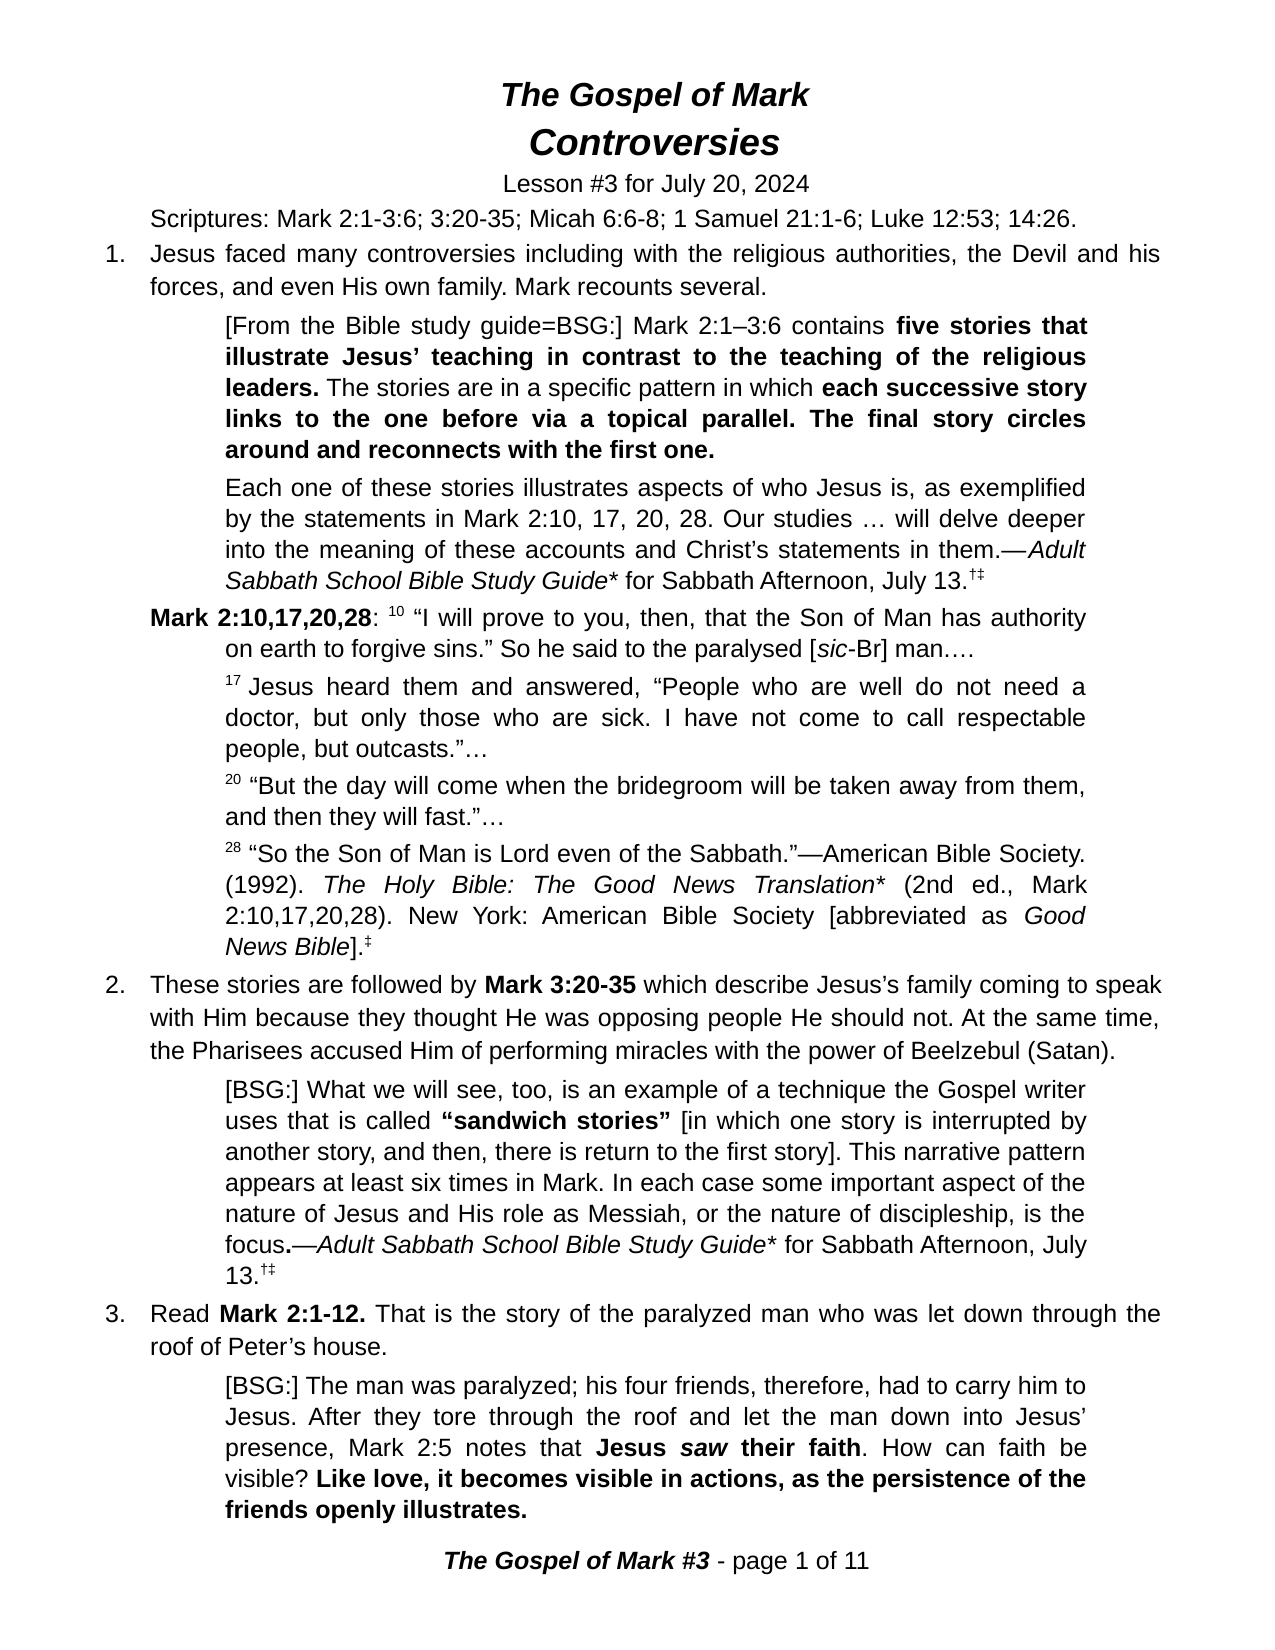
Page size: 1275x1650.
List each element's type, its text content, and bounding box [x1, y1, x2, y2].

list 20 “But the day will come when the bridegroom will be taken away from them, and then they will fast.”… [225, 771, 1087, 831]
list [BSG:] The man was paralyzed; his four friends, therefore, had to carry him to Jesus. After they tore through the roof and let the man down into Jesus’ presence, Mark 2:5 notes that Jesus saw their faith. How can faith be visible? Like love, it becomes visible in actions, as the persistence of the friends openly illustrates. [225, 1371, 1087, 1524]
list [From the Bible study guide=BSG:] Mark 2:1–3:6 contains five stories that illustrate Jesus’ teaching in contrast to the teaching of the religious leaders. The stories are in a specific pattern in which each successive story links to the one before via a topical parallel. The final story circles around and reconnects with the first one. [225, 311, 1087, 464]
list Jesus faced many controversies including with the religious authorities, the Devil and his forces, and even His own family. Mark recounts several. [105, 239, 1162, 301]
list 17 Jesus heard them and answered, “People who are well do not need a doctor, but only those who are sick. I have not come to call respectable people, but outcasts.”… [225, 672, 1087, 762]
text Controversies [150, 120, 1162, 163]
text Lesson #3 for July 20, 2024 [150, 169, 1162, 198]
list Each one of these stories illustrates aspects of who Jesus is, as exemplified by the statements in Mark 2:10, 17, 20, 28. Our studies … will delve deeper into the meaning of these accounts and Christ’s statements in them.―Adult Sabbath School Bible Study Guide* for Sabbath Afternoon, July 13.†‡ [225, 473, 1087, 595]
list These stories are followed by Mark 3:20-35 which describe Jesus’s family coming to speak with Him because they thought He was opposing people He should not. At the same time, the Pharisees accused Him of performing miracles with the power of Beelzebul (Satan). [105, 970, 1162, 1064]
text The Gospel of Mark [150, 75, 1162, 113]
list Mark 2:10,17,20,28: 10 “I will prove to you, then, that the Son of Man has authority on earth to forgive sins.” So he said to the paralysed [sic-Br] man.… [150, 603, 1087, 663]
list 28 “So the Son of Man is Lord even of the Sabbath.”—American Bible Society. (1992). The Holy Bible: The Good News Translation* (2nd ed., Mark 2:10,17,20,28). New York: American Bible Society [abbreviated as Good News Bible].‡ [225, 839, 1087, 961]
text Scriptures: Mark 2:1-3:6; 3:20-35; Micah 6:6-8; 1 Samuel 21:1-6; Luke 12:53; 14:26. [150, 204, 1162, 233]
list Read Mark 2:1-12. That is the story of the paralyzed man who was let down through the roof of Peter’s house. [105, 1298, 1162, 1360]
list [BSG:] What we will see, too, is an example of a technique the Gospel writer uses that is called “sandwich stories” [in which one story is interrupted by another story, and then, there is return to the first story]. This narrative pattern appears at least six times in Mark. In each case some important aspect of the nature of Jesus and His role as Messiah, or the nature of discipleship, is the focus.―Adult Sabbath School Bible Study Guide* for Sabbath Afternoon, July 13.†‡ [225, 1075, 1087, 1290]
